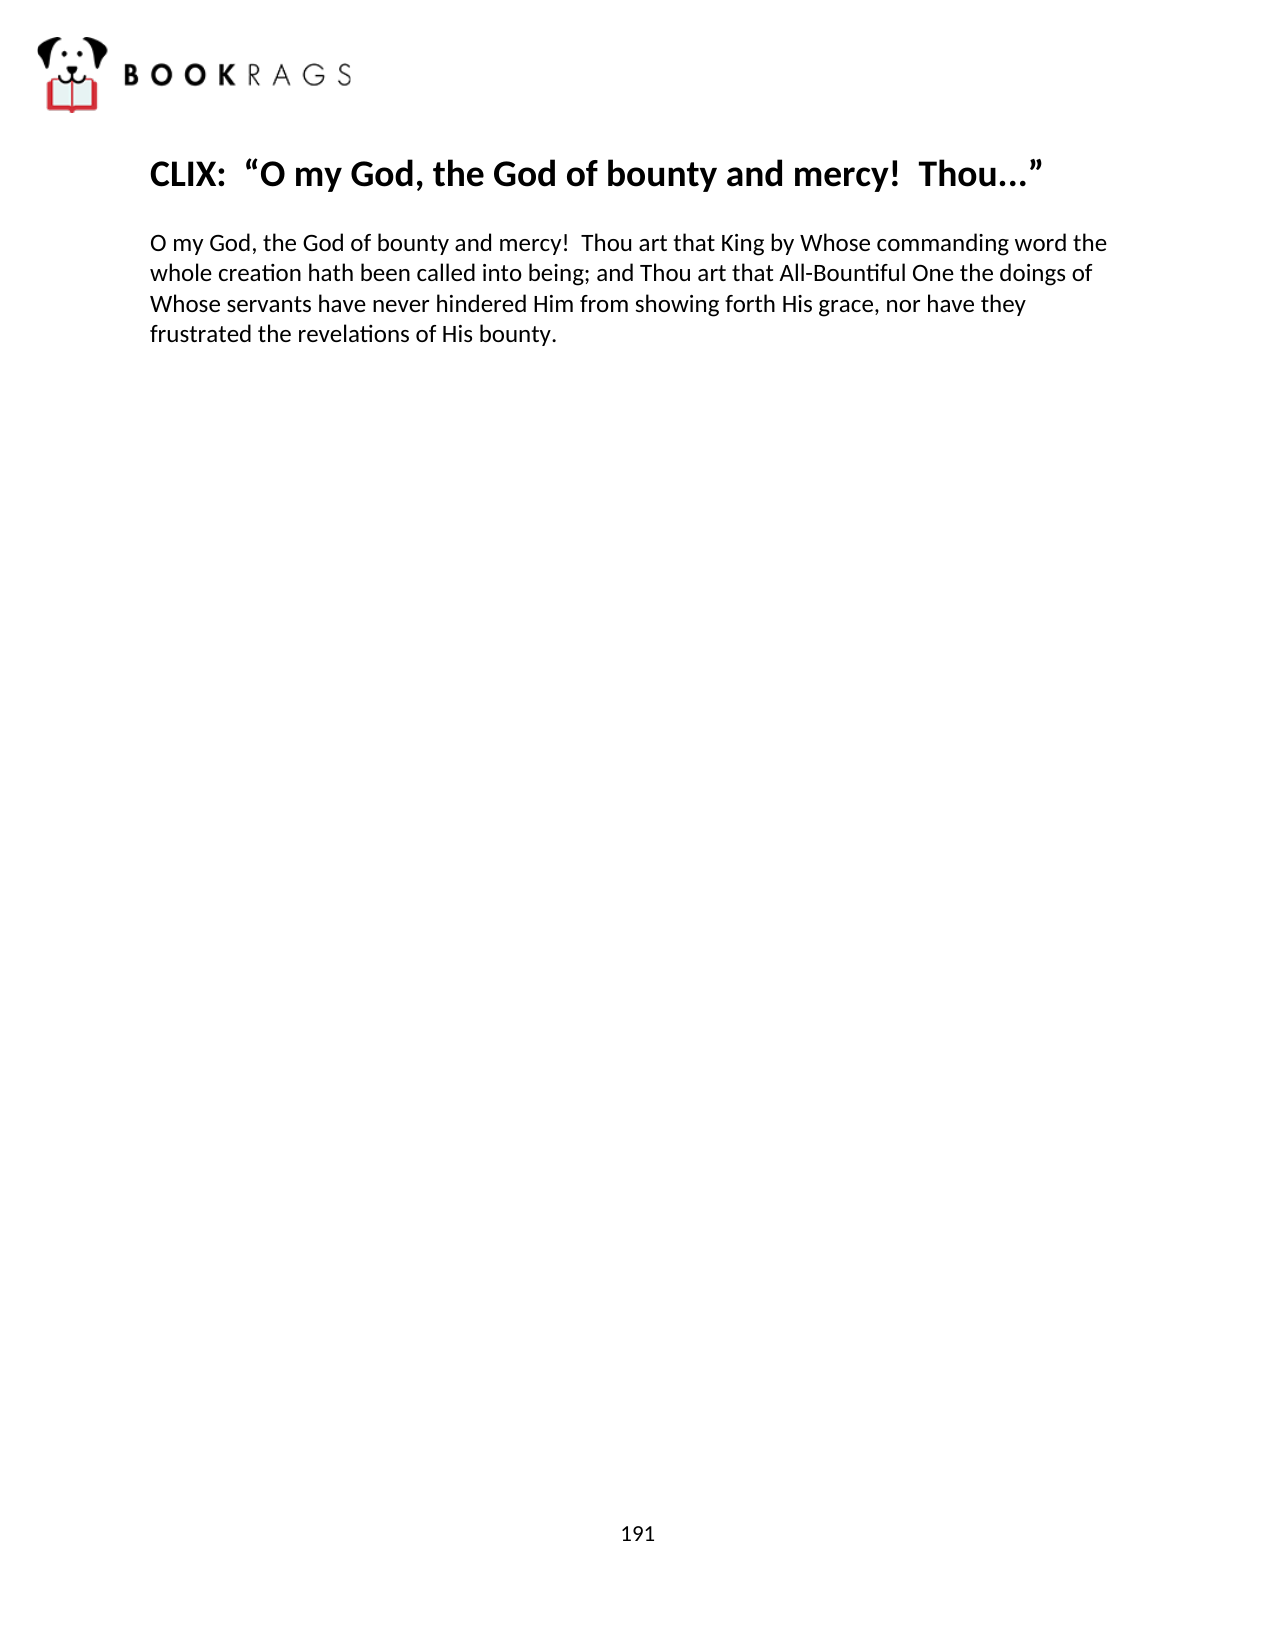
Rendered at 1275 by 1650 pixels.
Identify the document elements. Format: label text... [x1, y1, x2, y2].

text CLIX: “O my God, the God of bounty and mercy! Thou...” [150, 150, 1125, 196]
picture [37, 37, 351, 113]
text O my God, the God of bounty and mercy! Thou art that King by Whose commanding word the whole creation hath been called into being; and Thou art that All-Bountiful One the doings of Whose servants have never hindered Him from showing forth His grace, nor have they frustrated the revelations of His bounty. [150, 227, 1125, 349]
